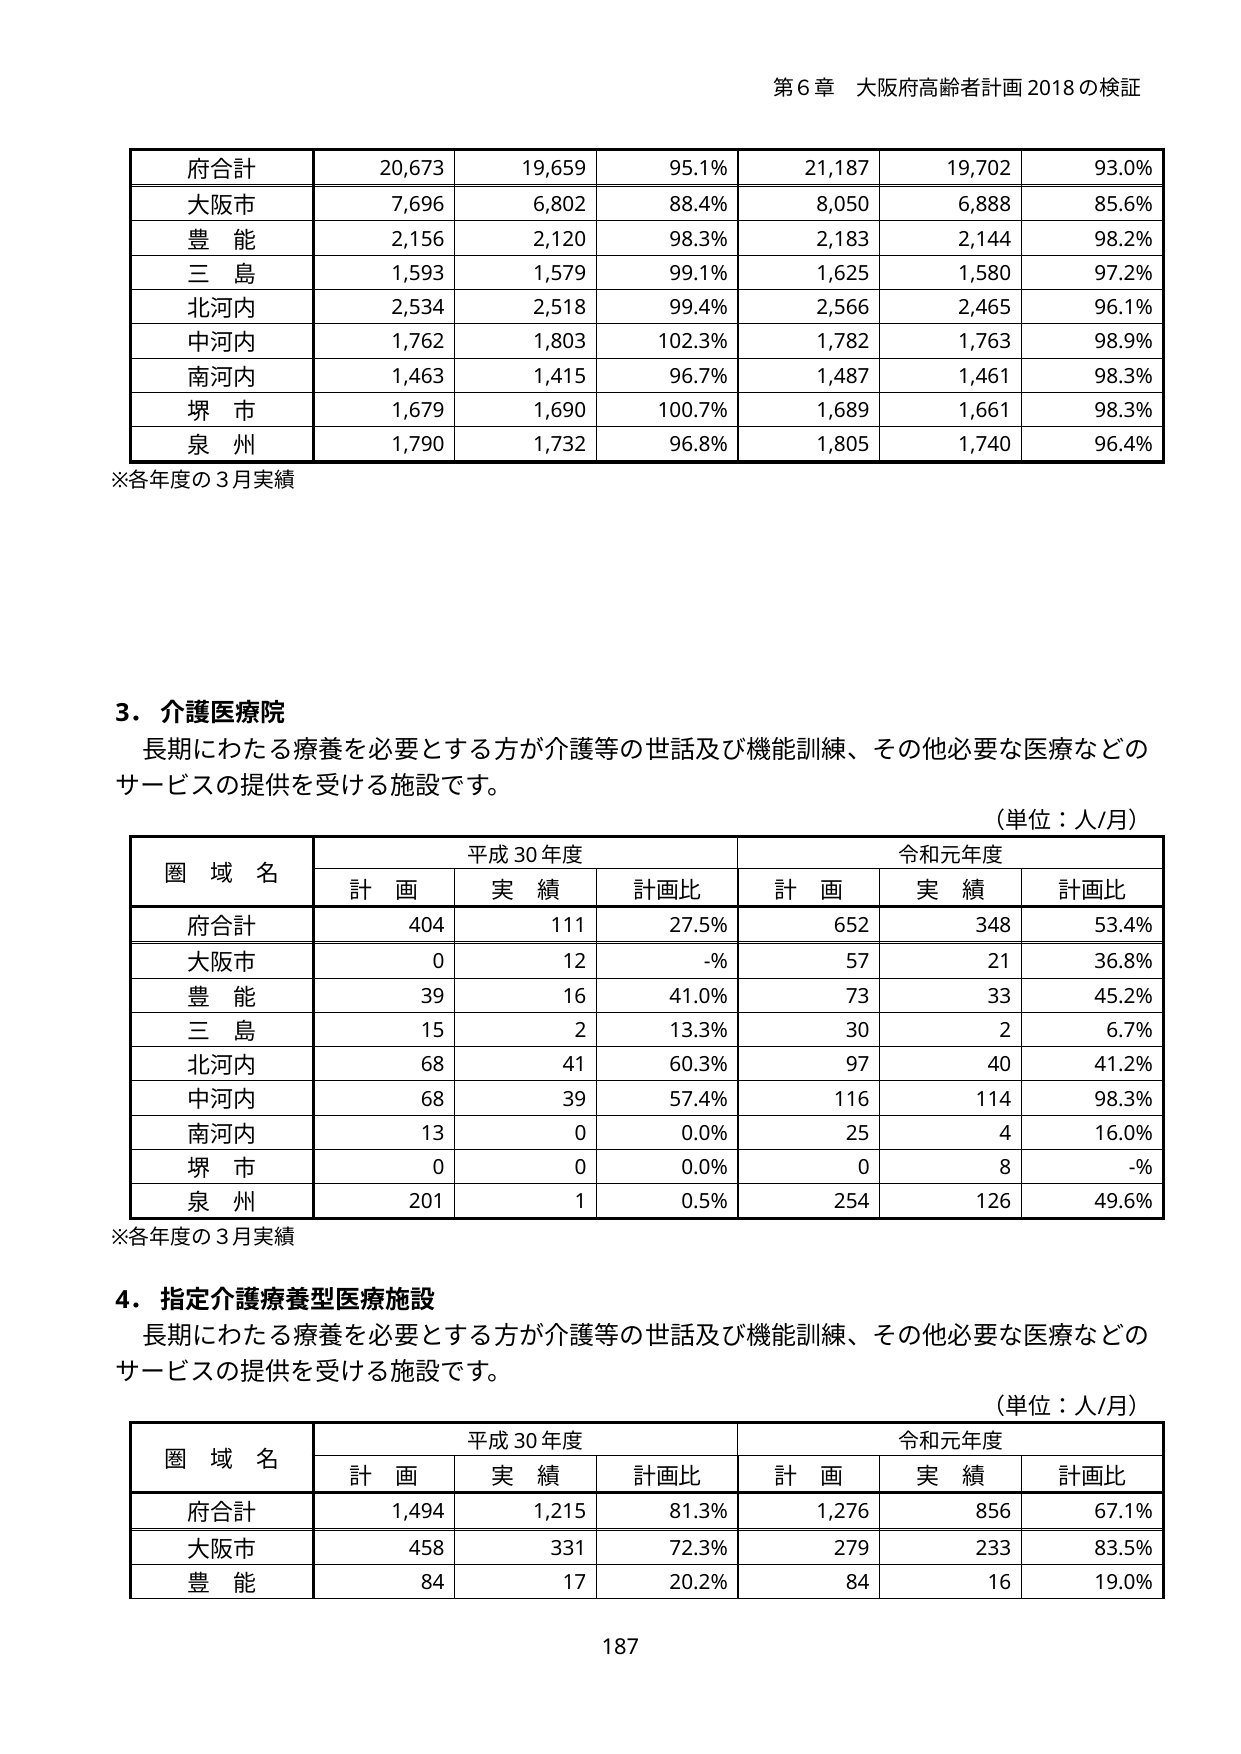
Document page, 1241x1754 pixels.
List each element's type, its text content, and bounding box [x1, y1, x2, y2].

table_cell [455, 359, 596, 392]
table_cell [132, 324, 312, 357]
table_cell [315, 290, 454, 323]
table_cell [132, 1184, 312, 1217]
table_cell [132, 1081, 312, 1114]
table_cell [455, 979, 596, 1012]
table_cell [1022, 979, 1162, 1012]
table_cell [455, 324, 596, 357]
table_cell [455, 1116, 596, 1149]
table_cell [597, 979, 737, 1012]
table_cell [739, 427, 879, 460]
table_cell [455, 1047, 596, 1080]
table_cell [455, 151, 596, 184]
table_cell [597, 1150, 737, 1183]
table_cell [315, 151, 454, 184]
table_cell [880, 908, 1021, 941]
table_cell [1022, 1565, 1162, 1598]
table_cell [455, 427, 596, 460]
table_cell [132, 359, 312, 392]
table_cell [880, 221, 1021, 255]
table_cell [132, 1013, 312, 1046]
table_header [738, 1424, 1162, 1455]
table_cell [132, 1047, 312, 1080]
text ※各年度の３月実績 [89, 463, 1152, 494]
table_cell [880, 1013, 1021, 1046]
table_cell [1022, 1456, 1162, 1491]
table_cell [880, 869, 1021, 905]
text （単位：人/月） [89, 1388, 1152, 1421]
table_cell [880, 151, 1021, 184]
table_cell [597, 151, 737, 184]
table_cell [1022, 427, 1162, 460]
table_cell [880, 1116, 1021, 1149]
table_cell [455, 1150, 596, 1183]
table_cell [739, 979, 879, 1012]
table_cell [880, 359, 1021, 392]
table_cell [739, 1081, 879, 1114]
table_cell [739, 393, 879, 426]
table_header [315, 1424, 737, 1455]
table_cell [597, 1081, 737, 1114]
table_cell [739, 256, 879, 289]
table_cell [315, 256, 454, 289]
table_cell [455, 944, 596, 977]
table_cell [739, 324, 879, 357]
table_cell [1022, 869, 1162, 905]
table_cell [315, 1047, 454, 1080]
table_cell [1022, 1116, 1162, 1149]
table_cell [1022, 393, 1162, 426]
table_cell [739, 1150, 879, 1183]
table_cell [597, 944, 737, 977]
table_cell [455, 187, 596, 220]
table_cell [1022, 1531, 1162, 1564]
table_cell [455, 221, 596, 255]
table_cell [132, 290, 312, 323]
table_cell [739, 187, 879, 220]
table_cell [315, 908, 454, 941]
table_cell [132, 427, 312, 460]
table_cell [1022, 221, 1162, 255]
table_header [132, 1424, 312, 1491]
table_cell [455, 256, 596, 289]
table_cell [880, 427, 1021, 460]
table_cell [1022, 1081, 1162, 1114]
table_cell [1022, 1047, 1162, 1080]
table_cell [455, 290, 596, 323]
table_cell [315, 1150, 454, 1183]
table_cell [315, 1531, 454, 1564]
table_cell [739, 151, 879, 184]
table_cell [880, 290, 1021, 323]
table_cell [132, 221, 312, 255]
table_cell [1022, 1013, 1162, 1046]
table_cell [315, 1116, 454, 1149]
text 4． 指定介護療養型医療施設 [89, 1279, 1152, 1315]
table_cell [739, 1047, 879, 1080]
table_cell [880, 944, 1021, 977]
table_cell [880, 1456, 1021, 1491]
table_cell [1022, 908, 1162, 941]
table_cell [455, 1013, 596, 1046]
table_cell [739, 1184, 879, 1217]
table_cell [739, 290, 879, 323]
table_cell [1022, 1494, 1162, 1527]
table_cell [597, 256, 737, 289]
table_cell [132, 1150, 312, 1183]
text ※各年度の３月実績 [89, 1220, 1152, 1251]
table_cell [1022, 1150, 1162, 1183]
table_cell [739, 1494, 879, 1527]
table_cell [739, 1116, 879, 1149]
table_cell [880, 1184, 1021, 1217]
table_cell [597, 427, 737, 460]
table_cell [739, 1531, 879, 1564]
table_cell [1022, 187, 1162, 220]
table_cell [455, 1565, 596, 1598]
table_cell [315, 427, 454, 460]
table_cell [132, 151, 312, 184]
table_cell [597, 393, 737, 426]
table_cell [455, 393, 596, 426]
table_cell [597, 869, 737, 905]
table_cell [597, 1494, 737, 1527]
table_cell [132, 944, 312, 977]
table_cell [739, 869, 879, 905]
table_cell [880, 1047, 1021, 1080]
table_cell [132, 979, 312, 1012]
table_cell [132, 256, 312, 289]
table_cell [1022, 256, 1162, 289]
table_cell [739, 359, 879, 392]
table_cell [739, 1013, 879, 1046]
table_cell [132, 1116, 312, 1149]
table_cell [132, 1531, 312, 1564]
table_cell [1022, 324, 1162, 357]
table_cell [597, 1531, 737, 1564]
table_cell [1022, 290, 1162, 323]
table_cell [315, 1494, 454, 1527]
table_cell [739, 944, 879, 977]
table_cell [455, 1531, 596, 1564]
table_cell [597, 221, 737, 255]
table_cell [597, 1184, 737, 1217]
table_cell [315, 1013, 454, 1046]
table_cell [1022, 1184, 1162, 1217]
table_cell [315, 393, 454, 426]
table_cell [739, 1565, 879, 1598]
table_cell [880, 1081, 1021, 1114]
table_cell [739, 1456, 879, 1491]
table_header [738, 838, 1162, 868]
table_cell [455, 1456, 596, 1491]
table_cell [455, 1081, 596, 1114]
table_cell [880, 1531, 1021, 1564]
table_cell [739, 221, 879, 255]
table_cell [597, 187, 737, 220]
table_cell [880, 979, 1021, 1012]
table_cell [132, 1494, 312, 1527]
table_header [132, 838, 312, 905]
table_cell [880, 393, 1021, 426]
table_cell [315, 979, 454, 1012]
text 3． 介護医療院 [89, 693, 1152, 729]
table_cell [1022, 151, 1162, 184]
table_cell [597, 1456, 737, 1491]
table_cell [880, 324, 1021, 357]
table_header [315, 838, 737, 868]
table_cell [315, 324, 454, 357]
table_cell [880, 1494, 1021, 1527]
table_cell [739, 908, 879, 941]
text （単位：人/月） [89, 802, 1152, 835]
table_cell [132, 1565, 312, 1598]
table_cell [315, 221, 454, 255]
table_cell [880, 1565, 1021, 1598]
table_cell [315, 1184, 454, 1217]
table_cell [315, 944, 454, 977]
text 長期にわたる療養を必要とする方が介護等の世話及び機能訓練、その他必要な医療などのサービスの提供を受ける施設です。 [115, 729, 1152, 802]
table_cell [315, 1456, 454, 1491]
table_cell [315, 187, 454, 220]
text 長期にわたる療養を必要とする方が介護等の世話及び機能訓練、その他必要な医療などのサービスの提供を受ける施設です。 [115, 1315, 1152, 1388]
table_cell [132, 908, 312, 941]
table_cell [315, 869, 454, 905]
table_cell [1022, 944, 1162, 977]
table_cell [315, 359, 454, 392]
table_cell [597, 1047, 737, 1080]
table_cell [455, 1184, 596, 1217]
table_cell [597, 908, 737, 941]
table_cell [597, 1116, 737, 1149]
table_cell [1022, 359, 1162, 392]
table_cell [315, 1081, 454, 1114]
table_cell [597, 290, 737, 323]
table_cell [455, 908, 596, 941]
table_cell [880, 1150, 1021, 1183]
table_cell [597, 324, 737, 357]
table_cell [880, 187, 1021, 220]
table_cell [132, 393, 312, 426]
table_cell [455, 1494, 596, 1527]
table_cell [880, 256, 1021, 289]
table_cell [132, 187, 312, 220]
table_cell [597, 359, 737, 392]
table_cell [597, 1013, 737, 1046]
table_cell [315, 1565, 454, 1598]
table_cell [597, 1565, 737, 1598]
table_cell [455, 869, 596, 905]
